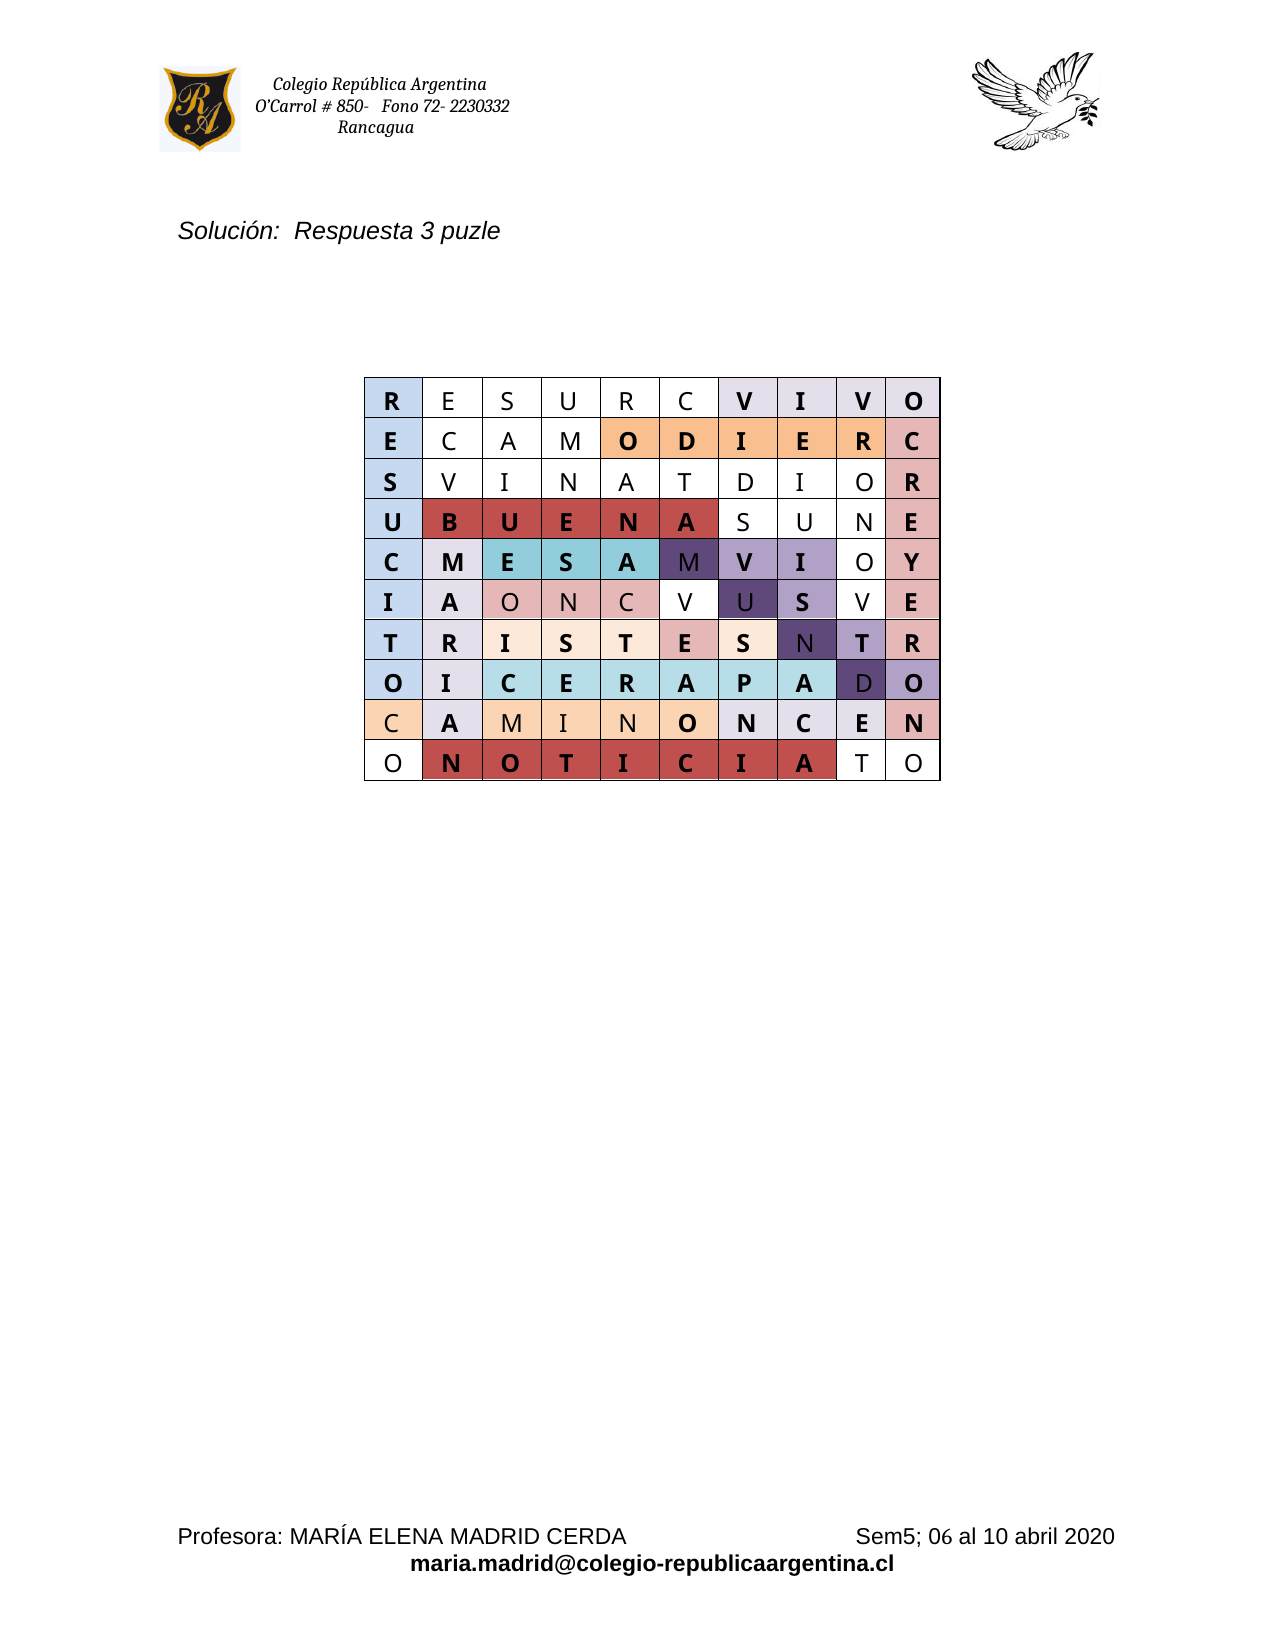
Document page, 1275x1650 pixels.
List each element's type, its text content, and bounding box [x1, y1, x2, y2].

table_cell N [719, 700, 777, 739]
table_cell M [423, 539, 482, 579]
table_cell N [542, 459, 600, 498]
table_cell C [483, 660, 541, 699]
table_header V [837, 378, 885, 417]
table_cell I [423, 660, 482, 699]
picture [965, 50, 1100, 153]
table_cell A [483, 418, 541, 458]
table_cell Y [886, 539, 939, 579]
table_cell E [778, 418, 836, 458]
table_cell I [542, 700, 600, 739]
table_cell S [719, 499, 777, 538]
table_cell I [483, 459, 541, 498]
table_cell U [719, 580, 777, 618]
table_cell E [837, 700, 885, 739]
table_cell S [542, 620, 600, 659]
table_cell A [423, 700, 482, 739]
table_header I [778, 378, 836, 417]
table_cell N [601, 499, 659, 538]
table_cell S [365, 459, 422, 498]
table_cell A [778, 740, 836, 779]
table_cell D [660, 418, 718, 458]
table_cell T [837, 740, 885, 779]
table_cell O [365, 740, 422, 779]
table_cell P [719, 660, 777, 699]
table_cell S [719, 620, 777, 659]
table_cell O [886, 740, 939, 779]
table_cell E [365, 418, 422, 458]
table_cell U [365, 499, 422, 538]
table_cell M [483, 700, 541, 739]
table_cell N [542, 580, 600, 618]
table_cell A [423, 580, 482, 618]
table_cell T [601, 620, 659, 659]
table_cell T [365, 620, 422, 659]
table_cell T [660, 459, 718, 498]
table_cell S [542, 539, 600, 579]
table_cell C [423, 418, 482, 458]
table_cell E [483, 539, 541, 579]
table_cell V [423, 459, 482, 498]
table_header E [423, 378, 482, 417]
table_cell E [542, 660, 600, 699]
table_cell E [660, 620, 718, 659]
table_header U [542, 378, 600, 417]
table_cell C [365, 700, 422, 739]
table_header S [483, 378, 541, 417]
table_cell R [601, 660, 659, 699]
table_cell D [837, 660, 885, 699]
table_cell R [886, 459, 939, 498]
table_cell V [660, 580, 718, 618]
table_cell O [601, 418, 659, 458]
table_cell O [886, 660, 939, 699]
table_cell U [778, 499, 836, 538]
table_cell T [542, 740, 600, 779]
table_cell C [660, 740, 718, 779]
text Solución: Respuesta 3 puzle [177, 216, 1127, 245]
table_cell A [660, 499, 718, 538]
table_header R [365, 378, 422, 417]
table_cell O [483, 580, 541, 618]
table_cell U [483, 499, 541, 538]
table_cell O [837, 459, 885, 498]
table_cell I [778, 459, 836, 498]
table_cell A [601, 539, 659, 579]
table_cell R [886, 620, 939, 659]
table_cell R [423, 620, 482, 659]
table_header R [601, 378, 659, 417]
table_cell C [886, 418, 939, 458]
table_cell N [837, 499, 885, 538]
table_cell A [660, 660, 718, 699]
table_cell B [423, 499, 482, 538]
table_cell N [778, 620, 836, 659]
table_cell V [719, 539, 777, 579]
table_cell I [483, 620, 541, 659]
table_cell N [601, 700, 659, 739]
table_cell S [778, 580, 836, 618]
table_cell M [660, 539, 718, 579]
table_cell D [719, 459, 777, 498]
table_cell E [886, 499, 939, 538]
table_cell I [601, 740, 659, 779]
table_cell C [601, 580, 659, 618]
table_header V [719, 378, 777, 417]
table_cell A [778, 660, 836, 699]
table_cell O [837, 539, 885, 579]
table_cell N [886, 700, 939, 739]
picture [159, 66, 241, 152]
table_cell C [778, 700, 836, 739]
table_cell I [365, 580, 422, 618]
table_cell T [837, 620, 885, 659]
table_cell I [719, 418, 777, 458]
table_cell E [886, 580, 939, 618]
table_cell O [660, 700, 718, 739]
table_cell E [542, 499, 600, 538]
table_cell C [365, 539, 422, 579]
table_cell I [778, 539, 836, 579]
table_cell R [837, 418, 885, 458]
table_header C [660, 378, 718, 417]
table_cell M [542, 418, 600, 458]
table_cell N [423, 740, 482, 779]
table_cell I [719, 740, 777, 779]
table_header O [886, 378, 939, 417]
table_cell O [365, 660, 422, 699]
table_cell V [837, 580, 885, 618]
table_cell O [483, 740, 541, 779]
table_cell A [601, 459, 659, 498]
